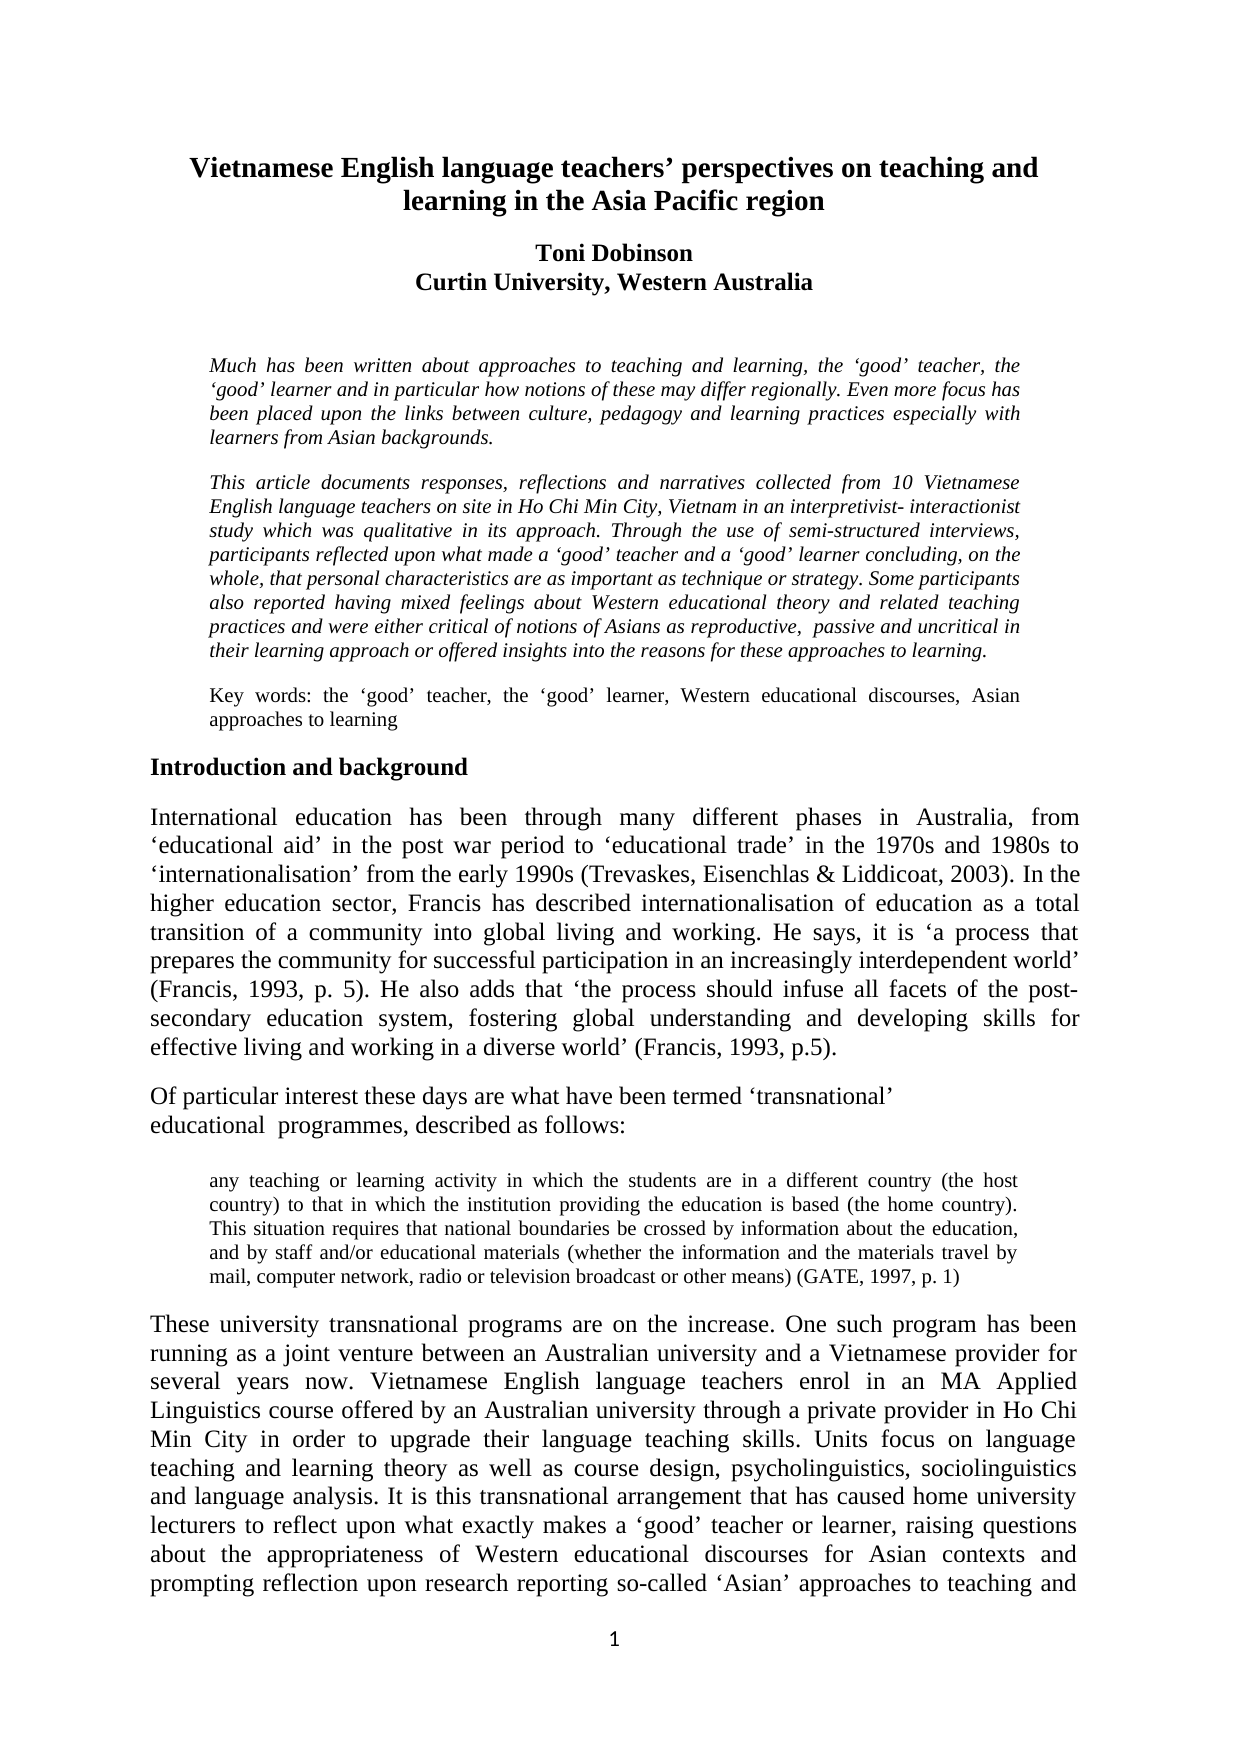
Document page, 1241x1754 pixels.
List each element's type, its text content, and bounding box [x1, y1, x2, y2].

text Toni Dobinson [150, 238, 1078, 267]
text any teaching or learning activity in which the students are in a different country (the host country) to that in which the institution providing the education is based (the home country). This situation requires that national boundaries be crossed by information about the education, and by staff and/or educational materials (whether the information and the materials travel by mail, computer network, radio or television broadcast or other means) (GATE, 1997, p. 1) [209, 1168, 1019, 1288]
text Of particular interest these days are what have been termed ‘transnational’ [150, 1081, 1080, 1110]
text educational programmes, described as follows: [150, 1110, 1080, 1139]
text This article documents responses, reflections and narratives collected from 10 Vietnamese English language teachers on site in Ho Chi Min City, Vietnam in an interpretivist- interactionist study which was qualitative in its approach. Through the use of semi-structured interviews, participants reflected upon what made a ‘good’ teacher and a ‘good’ learner concluding, on the whole, that personal characteristics are as important as technique or strategy. Some participants also reported having mixed feelings about Western educational theory and related teaching practices and were either critical of notions of Asians as reproductive, passive and uncritical in their learning approach or offered insights into the reasons for these approaches to learning. [209, 470, 1021, 662]
text International education has been through many different phases in Australia, from ‘educational aid’ in the post war period to ‘educational trade’ in the 1970s and 1980s to ‘internationalisation’ from the early 1990s (Trevaskes, Eisenchlas & Liddicoat, 2003). In the higher education sector, Francis has described internationalisation of education as a total transition of a community into global living and working. He says, it is ‘a process that prepares the community for successful participation in an increasingly interdependent world’ (Francis, 1993, p. 5). He also adds that ‘the process should infuse all facets of the post-secondary education system, fostering global understanding and developing skills for effective living and working in a diverse world’ (Francis, 1993, p.5). [150, 802, 1080, 1061]
text Introduction and background [150, 752, 1080, 781]
text Much has been written about approaches to teaching and learning, the ‘good’ teacher, the ‘good’ learner and in particular how notions of these may differ regionally. Even more focus has been placed upon the links between culture, pedagogy and learning practices especially with learners from Asian backgrounds. [209, 353, 1021, 449]
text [150, 1309, 1078, 1596]
text Key words: the ‘good’ teacher, the ‘good’ learner, Western educational discourses, Asian approaches to learning [209, 683, 1021, 731]
text Vietnamese English language teachers’ perspectives on teaching and learning in the Asia Pacific region [150, 150, 1078, 217]
text Curtin University, Western Australia [150, 267, 1078, 295]
